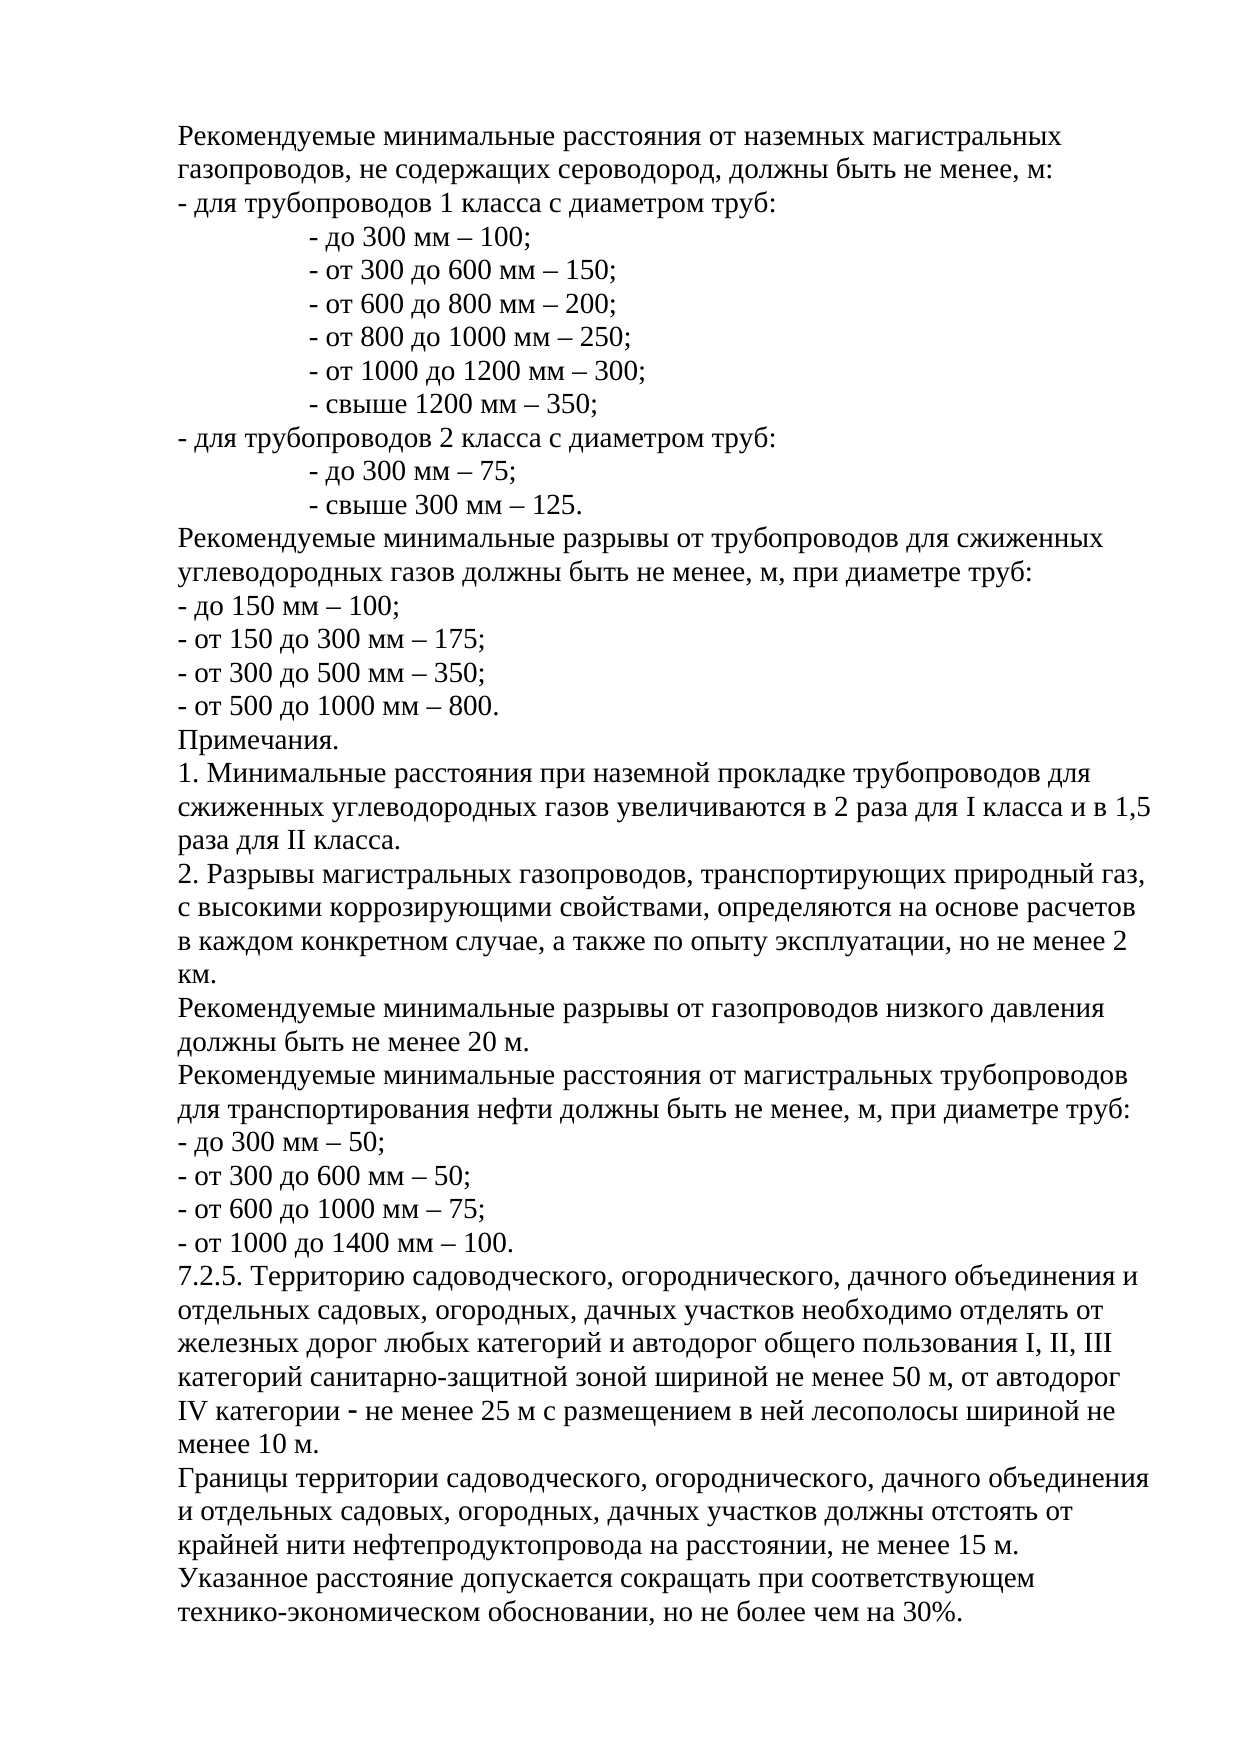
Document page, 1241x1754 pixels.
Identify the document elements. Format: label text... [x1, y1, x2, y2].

text - до 300 мм – 50; [177, 1124, 1152, 1158]
text Рекомендуемые минимальные расстояния от наземных магистральных газопроводов, не содержащих сероводород, должны быть не менее, м: [177, 118, 1152, 185]
text - от 600 до 1000 мм – 75; [177, 1191, 1152, 1225]
text - свыше 300 мм – 125. [177, 487, 1152, 521]
text - от 1000 до 1400 мм – 100. [177, 1225, 1152, 1258]
text - до 300 мм – 100; [177, 219, 1152, 252]
text Границы территории садоводческого, огороднического, дачного объединения и отдельных садовых, огородных, дачных участков должны отстоять от крайней нити нефтепродуктопровода на расстоянии, не менее 15 м. Указанное расстояние допускается сокращать при соответствующем технико-экономическом обосновании, но не более чем на 30%. [177, 1460, 1152, 1628]
text - от 600 до 800 мм – 200; [177, 286, 1152, 319]
text - от 150 до 300 мм – 175; [177, 621, 1152, 655]
text - свыше 1200 мм – 350; [177, 386, 1152, 420]
text 7.2.5. Территорию садоводческого, огороднического, дачного объединения и отдельных садовых, огородных, дачных участков необходимо отделять от железных дорог любых категорий и автодорог общего пользования I, II, III категорий санитарно-защитной зоной шириной не менее 50 м, от автодорог IV категории не менее 25 м с размещением в ней лесополосы шириной не менее 10 м. [177, 1258, 1152, 1460]
text - для трубопроводов 1 класса с диаметром труб: [177, 185, 1152, 219]
text Примечания. [177, 722, 1152, 755]
text 2. Разрывы магистральных газопроводов, транспортирующих природный газ, с высокими коррозирующими свойствами, определяются на основе расчетов в каждом конкретном случае, а также по опыту эксплуатации, но не менее 2 км. [177, 856, 1152, 990]
text - от 300 до 600 мм – 150; [177, 252, 1152, 286]
text - до 150 мм – 100; [177, 588, 1152, 621]
text Рекомендуемые минимальные разрывы от газопроводов низкого давления должны быть не менее 20 м. [177, 990, 1152, 1057]
text Рекомендуемые минимальные расстояния от магистральных трубопроводов для транспортирования нефти должны быть не менее, м, при диаметре труб: [177, 1057, 1152, 1124]
text - для трубопроводов 2 класса с диаметром труб: [177, 420, 1152, 453]
text Рекомендуемые минимальные разрывы от трубопроводов для сжиженных углеводородных газов должны быть не менее, м, при диаметре труб: [177, 521, 1152, 588]
text - от 300 до 500 мм – 350; [177, 655, 1152, 688]
text - от 300 до 600 мм – 50; [177, 1158, 1152, 1191]
text - от 500 до 1000 мм – 800. [177, 688, 1152, 722]
text 1. Минимальные расстояния при наземной прокладке трубопроводов для сжиженных углеводородных газов увеличиваются в 2 раза для I класса и в 1,5 раза для II класса. [177, 755, 1152, 856]
text - от 1000 до 1200 мм – 300; [177, 353, 1152, 386]
text - до 300 мм – 75; [177, 453, 1152, 487]
text - от 800 до 1000 мм – 250; [177, 319, 1152, 353]
